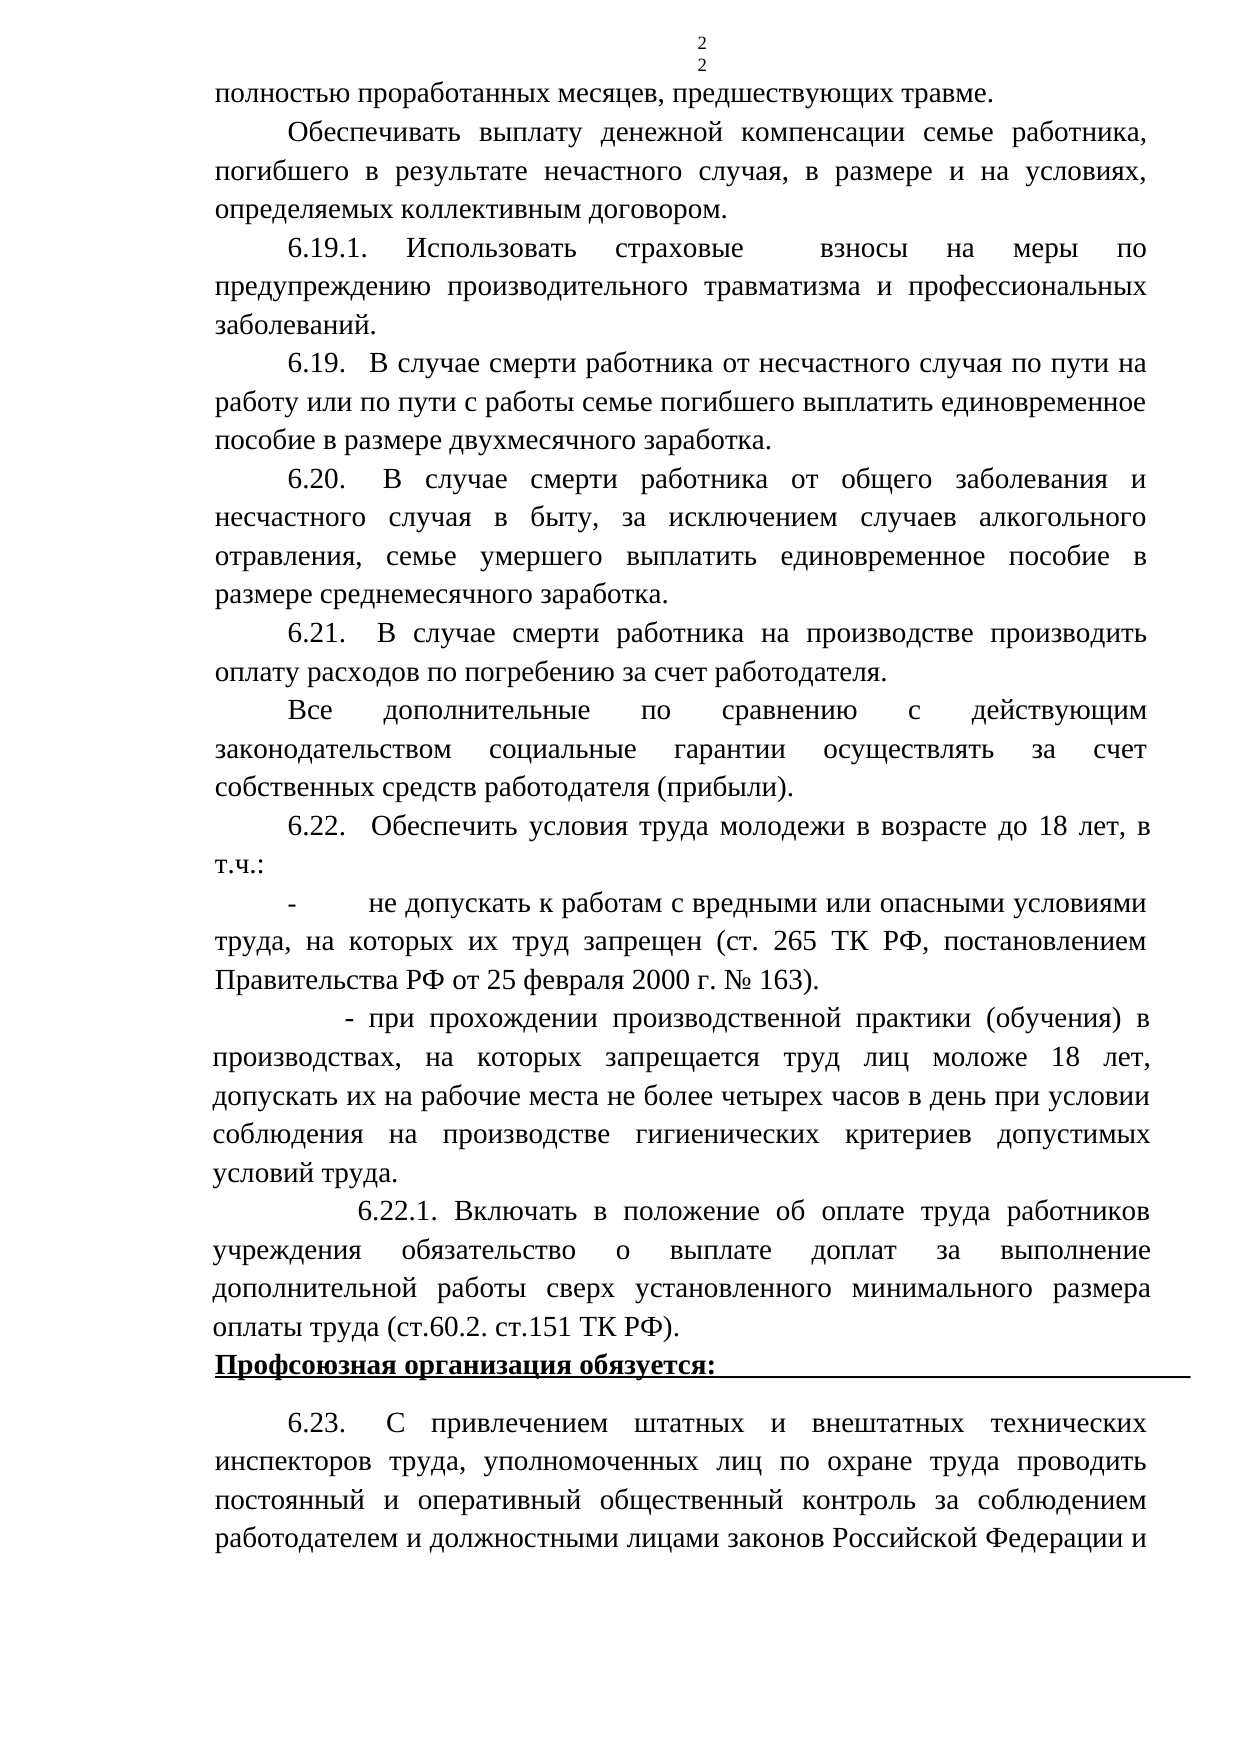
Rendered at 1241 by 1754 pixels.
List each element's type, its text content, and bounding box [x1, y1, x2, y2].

text Профсоюзная организация обязуется: [214, 1347, 1152, 1376]
text Все дополнительные по сравнению с действующим законодательством социальные гарантии осуществлять за счет собственных средств работодателя (прибыли). [214, 692, 1148, 803]
list В случае смерти работника от несчастного случая по пути на работу или по пути с работы семье погибшего выплатить единовременное пособие в размере двухмесячного заработка. [214, 345, 1148, 456]
list В случае смерти работника от общего заболевания и несчастного случая в быту, за исключением случаев алкогольного отравления, семье умершего выплатить единовременное пособие в размере среднемесячного заработка. [214, 461, 1148, 610]
list Обеспечить условия труда молодежи в возрасте до 18 лет, в т.ч.: [214, 808, 1152, 880]
list не допускать к работам с вредными или опасными условиями труда, на которых их труд запрещен (ст. 265 ТК РФ, постановлением Правительства РФ от 25 февраля 2000 г. № 163). [214, 885, 1148, 996]
text 6.22.1. Включать в положение об оплате труда работников учреждения обязательство о выплате доплат за выполнение дополнительной работы сверх установленного минимального размера оплаты труда (ст.60.2. ст.151 ТК РФ). [212, 1193, 1152, 1342]
text - при прохождении производственной практики (обучения) в производствах, на которых запрещается труд лиц моложе 18 лет, допускать их на рабочие места не более четырех часов в день при условии соблюдения на производстве гигиенических критериев допустимых условий труда. [212, 1001, 1152, 1188]
text 6.19.1. Использовать страховые взносы на меры по предупреждению производительного травматизма и профессиональных заболеваний. [214, 230, 1148, 340]
list В случае смерти работника на производстве производить оплату расходов по погребению за счет работодателя. [214, 615, 1148, 687]
text Обеспечивать выплату денежной компенсации семье работника, погибшего в результате нечастного случая, в размере и на условиях, определяемых коллективным договором. [214, 114, 1148, 225]
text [214, 76, 1148, 109]
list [214, 1405, 1148, 1554]
